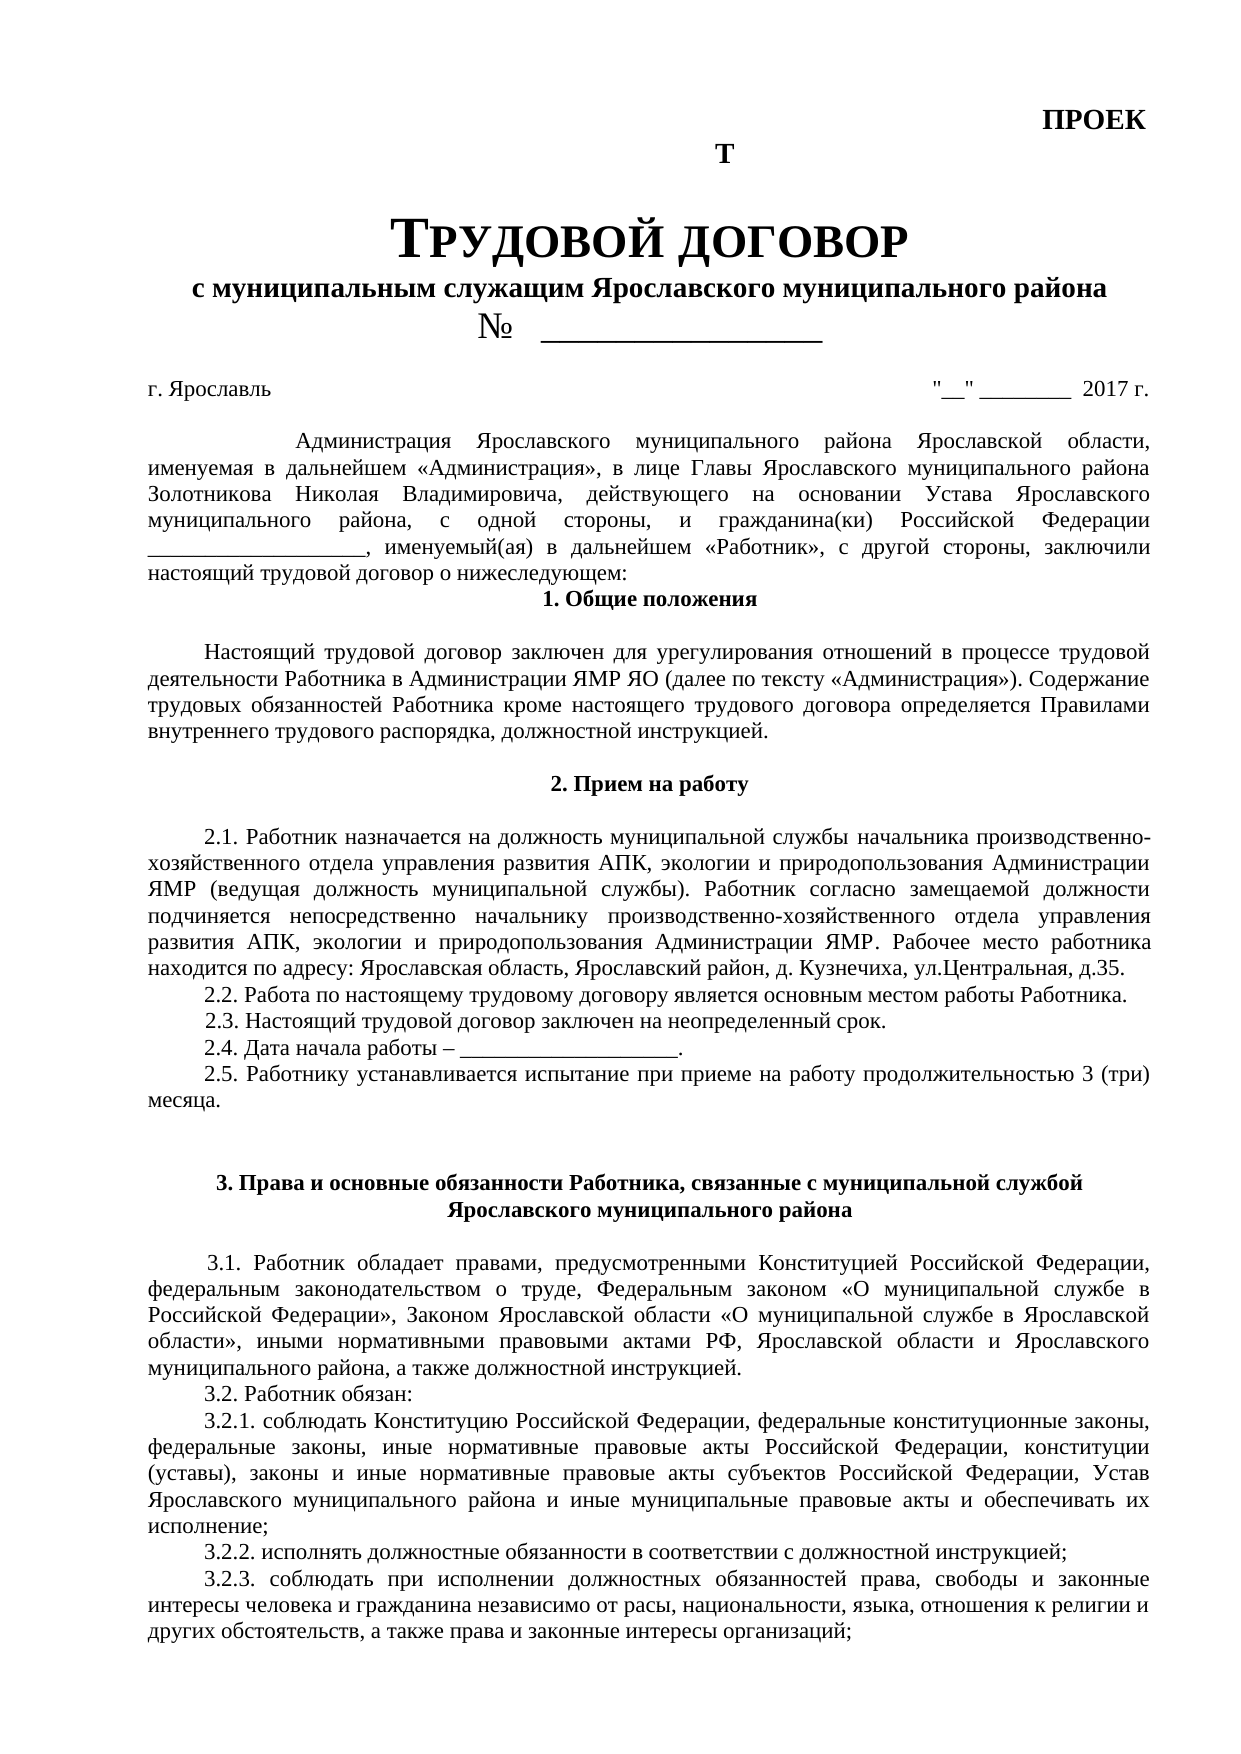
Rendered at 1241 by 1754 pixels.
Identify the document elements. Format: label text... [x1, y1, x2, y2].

text 3.1. Работник обладает правами, предусмотренными Конституцией Российской Федерации, федеральным законодательством о труде, Федеральным законом «О муниципальной службе в Российской Федерации», Законом Ярославской области «О муниципальной службе в Ярославской области», иными нормативными правовыми актами РФ, Ярославской области и Ярославского муниципального района, а также должностной инструкцией. [148, 1248, 1152, 1380]
text № _______________ [148, 303, 1152, 347]
text 2.3. Настоящий трудовой договор заключен на неопределенный срок. [148, 1007, 1152, 1033]
text 2. Прием на работу [148, 770, 1152, 796]
text 3. Права и основные обязанности Работника, связанные с муниципальной службой Ярославского муниципального района [148, 1169, 1152, 1222]
text 3.2.3. соблюдать при исполнении должностных обязанностей права, свободы и законные интересы человека и гражданина независимо от расы, национальности, языка, отношения к религии и других обстоятельств, а также права и законные интересы организаций; [148, 1565, 1152, 1644]
text 3.2. Работник обязан: [148, 1380, 1152, 1407]
text 1. Общие положения [148, 586, 1152, 612]
text Администрация Ярославского муниципального района Ярославской области, именуемая в дальнейшем «Администрация», в лице Главы Ярославского муниципального района Золотникова Николая Владимировича, действующего на основании Устава Ярославского муниципального района, с одной стороны, и гражданина(ки) Российской Федерации ___________________, именуемый(ая) в дальнейшем «Работник», с другой стороны, заключили настоящий трудовой договор о нижеследующем: [148, 427, 1152, 586]
text Трудовой договор [148, 203, 1152, 270]
text 2.5. Работнику устанавливается испытание при приеме на работу продолжительностью 3 (три) месяца. [148, 1060, 1152, 1113]
text 3.2.1. соблюдать Конституцию Российской Федерации, федеральные конституционные законы, федеральные законы, иные нормативные правовые акты Российской Федерации, конституции (уставы), законы и иные нормативные правовые акты субъектов Российской Федерации, Устав Ярославского муниципального района и иные муниципальные правовые акты и обеспечивать их исполнение; [148, 1407, 1152, 1538]
text Настоящий трудовой договор заключен для урегулирования отношений в процессе трудовой деятельности Работника в Администрации ЯМР ЯО (далее по тексту «Администрация»). Содержание трудовых обязанностей Работника кроме настоящего трудового договора определяется Правилами внутреннего трудового распорядка, должностной инструкцией. [148, 638, 1152, 744]
text г. Ярославль "__" ________ 2017 г. [148, 375, 1152, 401]
text 2.1. Работник назначается на должность муниципальной службы начальника производственно-хозяйственного отдела управления развития АПК, экологии и природопользования Администрации ЯМР (ведущая должность муниципальной службы). Работник согласно замещаемой должности подчиняется непосредственно начальнику производственно-хозяйственного отдела управления развития АПК, экологии и природопользования Администрации ЯМР. Рабочее место работника находится по адресу: Ярославская область, Ярославский район, д. Кузнечиха, ул.Центральная, д.35. [148, 823, 1152, 981]
text 3.2.2. исполнять должностные обязанности в соответствии с должностной инструкцией; [148, 1538, 1152, 1565]
text 2.2. Работа по настоящему трудовому договору является основным местом работы Работника. [148, 981, 1152, 1007]
text с муниципальным служащим Ярославского муниципального района [148, 270, 1152, 303]
text 2.4. Дата начала работы – ___________________. [204, 1033, 1152, 1060]
text ПРОЕКТ [298, 102, 1152, 169]
